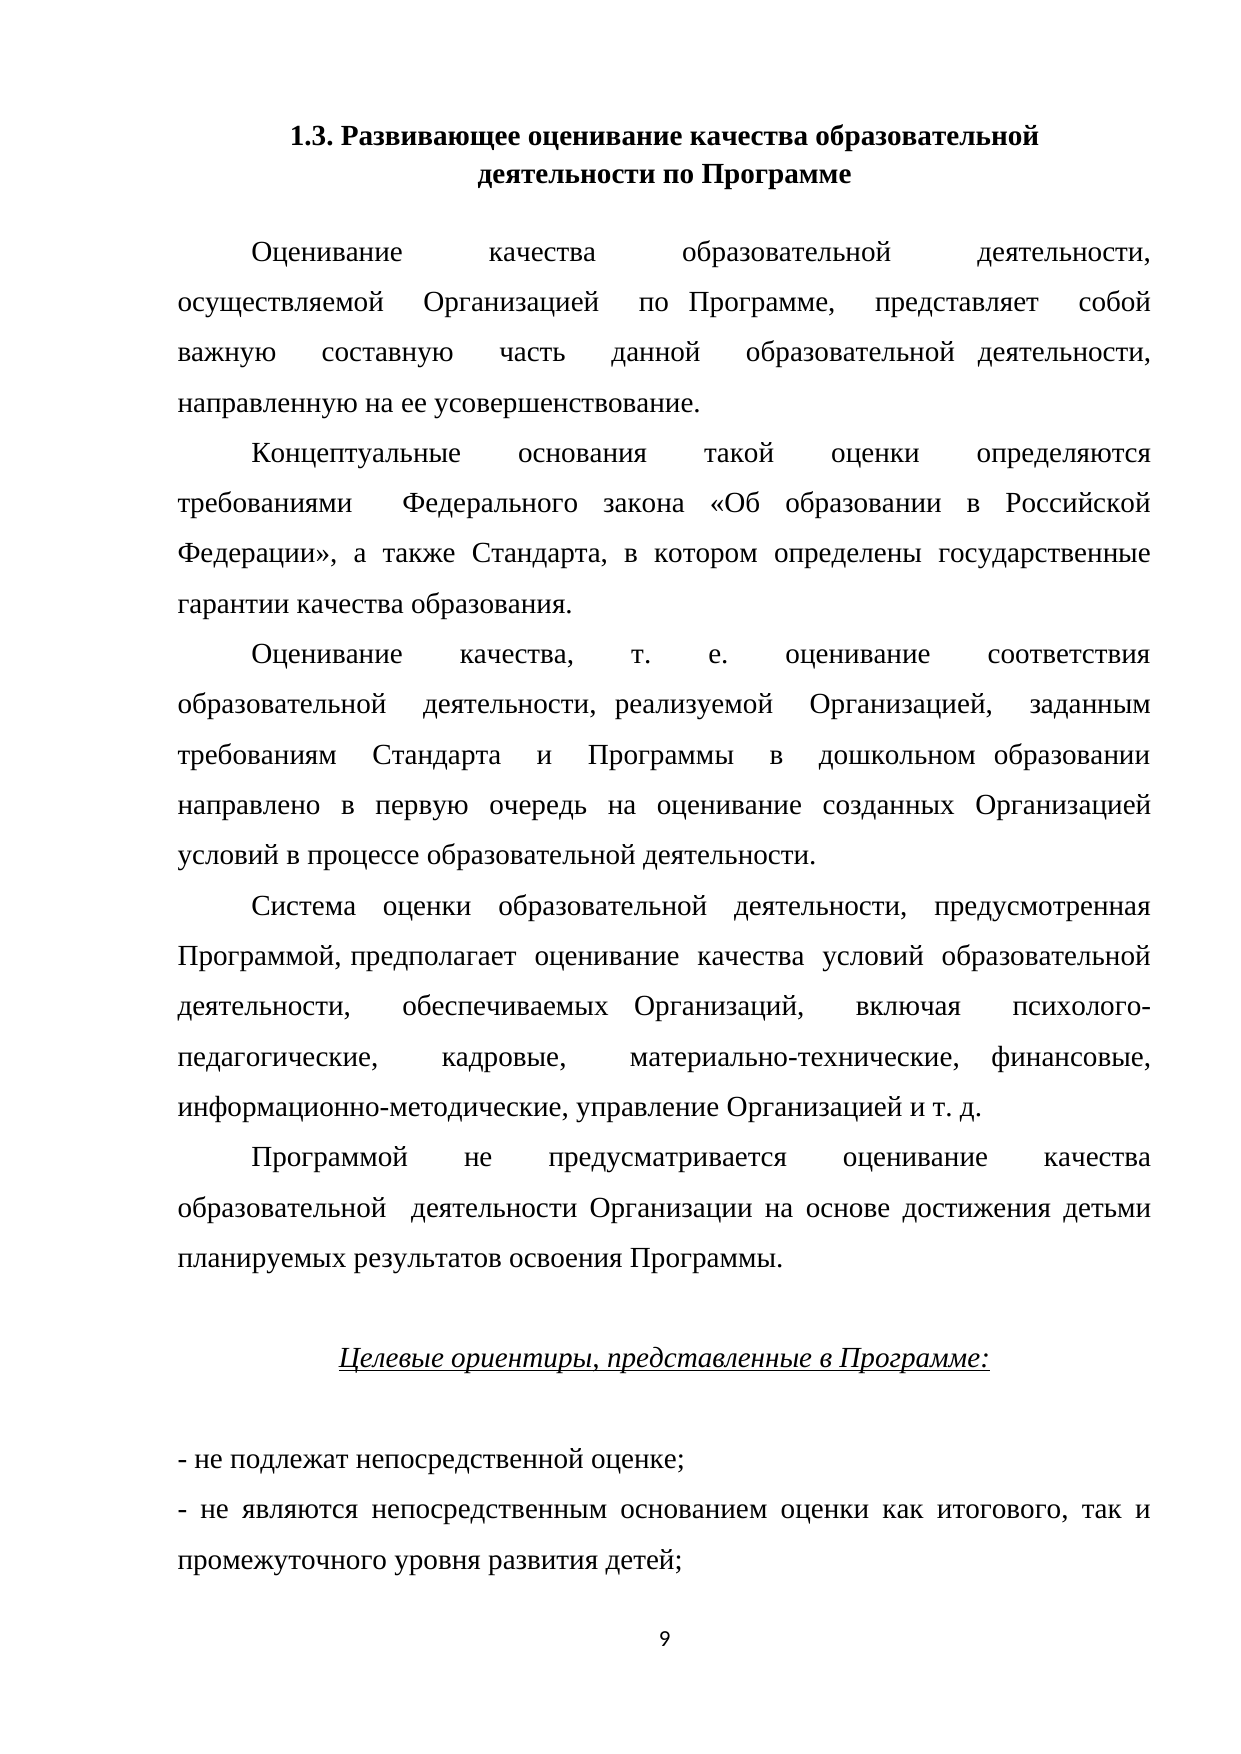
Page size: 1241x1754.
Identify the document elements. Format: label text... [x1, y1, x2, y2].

text Оценивание качества образовательной деятельности, осуществляемой Организацией по Программе, представляет собой важную составную часть данной образовательной деятельности, направленную на ее усовершенствование. [177, 234, 1152, 418]
text Система оценки образовательной деятельности, предусмотренная Программой, предполагает оценивание качества условий образовательной деятельности, обеспечиваемых Организаций, включая психолого-педагогические, кадровые, материально-технические, финансовые, информационно-методические, управление Организацией и т. д. [177, 888, 1152, 1123]
text Концептуальные основания такой оценки определяются требованиями Федерального закона «Об образовании в Российской Федерации», а также Стандарта, в котором определены государственные гарантии качества образования. [177, 435, 1152, 619]
text 1.3. Развивающее оценивание качества образовательной [177, 118, 1152, 152]
text Программой не предусматривается оценивание качества образовательной деятельности Организации на основе достижения детьми планируемых результатов освоения Программы. [177, 1139, 1152, 1273]
text - не являются непосредственным основанием оценки как итогового, так и промежуточного уровня развития детей; [177, 1492, 1152, 1575]
text деятельности по Программе [177, 157, 1152, 190]
text Оценивание качества, т. е. оценивание соответствия образовательной деятельности, реализуемой Организацией, заданным требованиям Стандарта и Программы в дошкольном образовании направлено в первую очередь на оценивание созданных Организацией условий в процессе образовательной деятельности. [177, 636, 1152, 871]
text - не подлежат непосредственной оценке; [177, 1441, 1152, 1475]
text Целевые ориентиры, представленные в Программе: [177, 1341, 1152, 1374]
